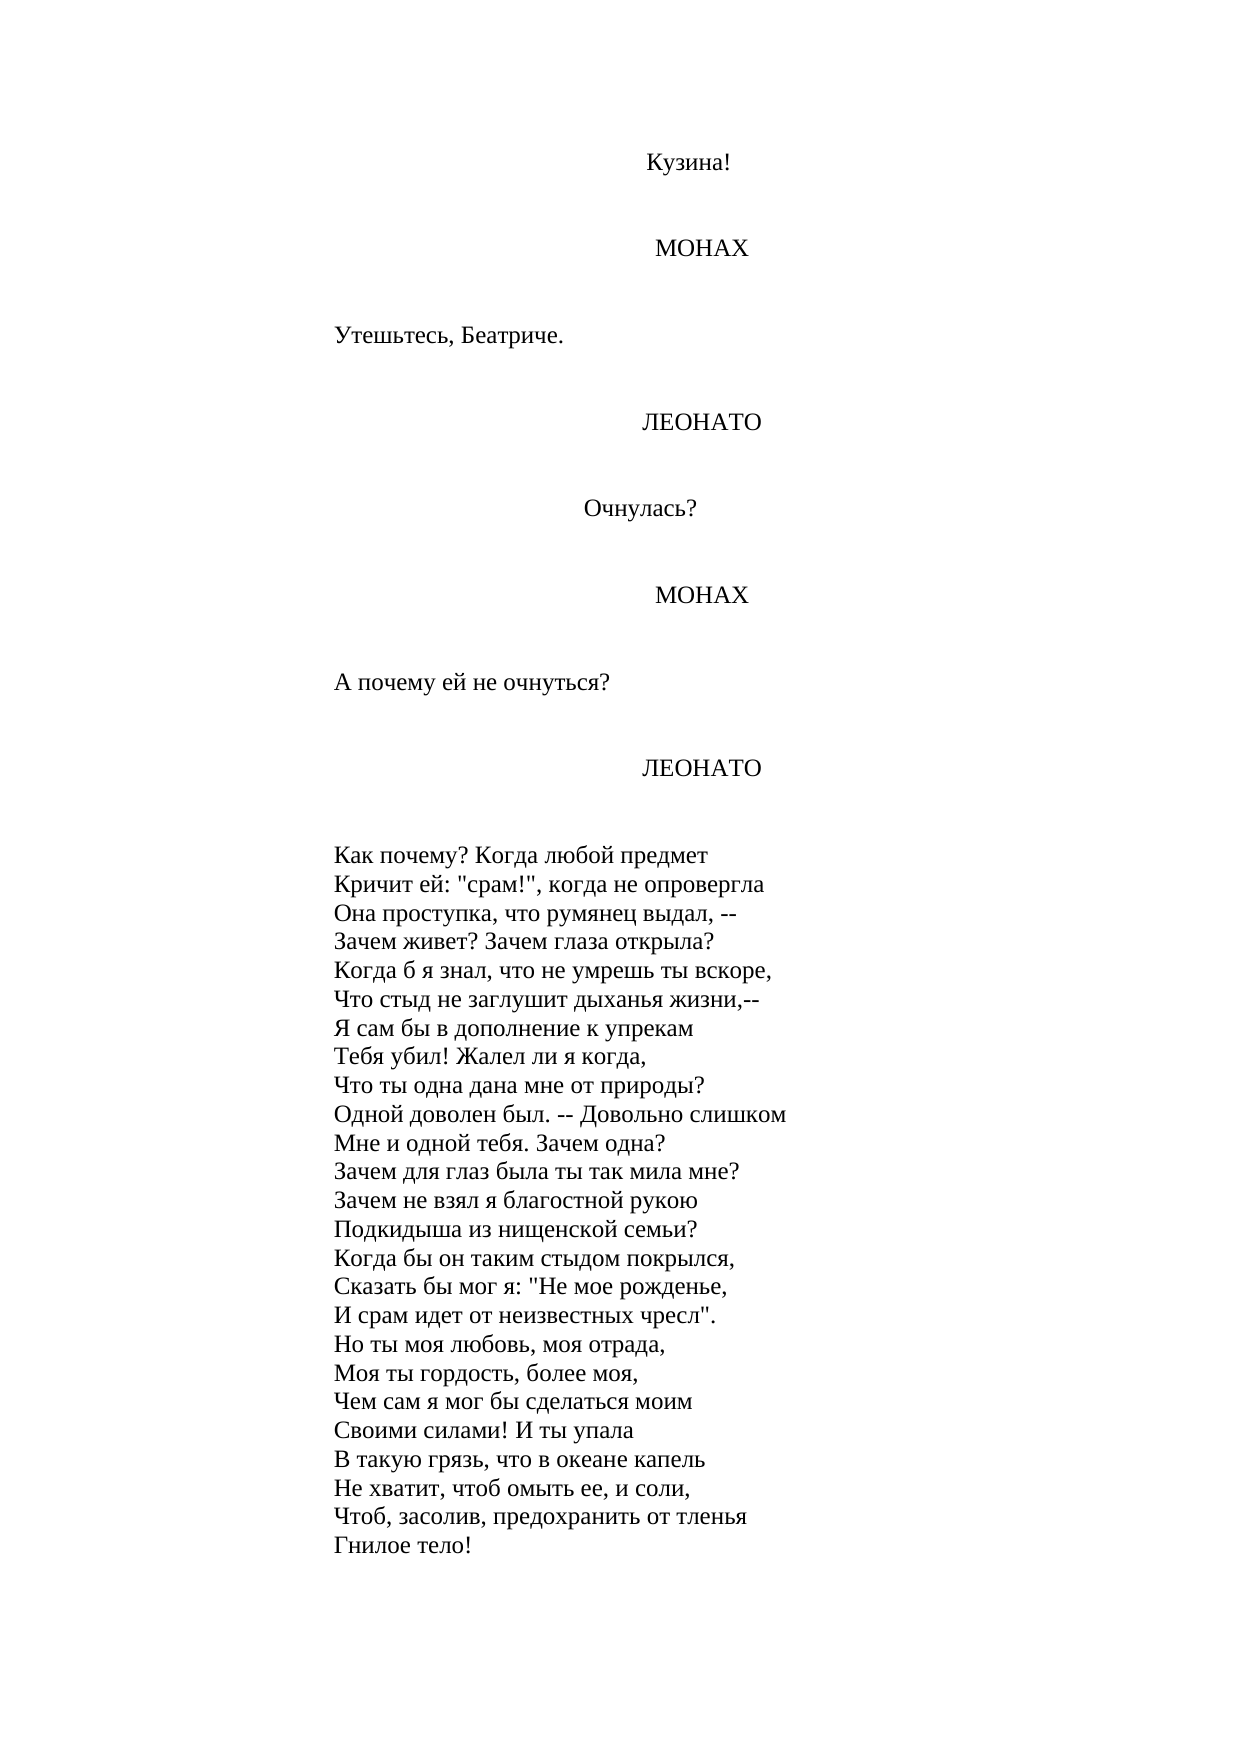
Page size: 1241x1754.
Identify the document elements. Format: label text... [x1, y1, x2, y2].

text Гнилое тело! [252, 1530, 1152, 1559]
text Утешьтесь, Беатриче. [252, 320, 1152, 349]
text ЛЕОНАТО [252, 753, 1152, 782]
text Моя ты гордость, более моя, [252, 1358, 1152, 1386]
text Кузина! [252, 147, 1152, 176]
text МОНАХ [252, 580, 1152, 609]
text Что стыд не заглушит дыханья жизни,-- [252, 984, 1152, 1013]
text Мне и одной тебя. Зачем одна? [252, 1128, 1152, 1156]
text Зачем для глаз была ты так мила мне? [252, 1156, 1152, 1185]
text ЛЕОНАТО [252, 407, 1152, 436]
text Но ты моя любовь, моя отрада, [252, 1329, 1152, 1358]
text Она проступка, что румянец выдал, -- [252, 898, 1152, 926]
text Зачем живет? Зачем глаза открыла? [252, 926, 1152, 955]
text Чем сам я мог бы сделаться моим [252, 1386, 1152, 1415]
text В такую грязь, что в океане капель [252, 1444, 1152, 1473]
text Что ты одна дана мне от природы? [252, 1070, 1152, 1099]
text Как почему? Когда любой предмет [252, 840, 1152, 869]
text Я сам бы в дополнение к упрекам [252, 1013, 1152, 1041]
text И срам идет от неизвестных чресл". [252, 1300, 1152, 1329]
text Тебя убил! Жалел ли я когда, [252, 1041, 1152, 1070]
text Своими силами! И ты упала [252, 1415, 1152, 1444]
text Зачем не взял я благостной рукою [252, 1185, 1152, 1214]
text МОНАХ [252, 233, 1152, 262]
text Когда б я знал, что не умрешь ты вскоре, [252, 955, 1152, 984]
text Когда бы он таким стыдом покрылся, [252, 1243, 1152, 1271]
text Кричит ей: "срам!", когда не опровергла [252, 869, 1152, 898]
text Сказать бы мог я: "Не мое рожденье, [252, 1271, 1152, 1300]
text Очнулась? [252, 493, 1152, 522]
text Одной доволен был. -- Довольно слишком [252, 1099, 1152, 1128]
text Подкидыша из нищенской семьи? [252, 1214, 1152, 1243]
text А почему ей не очнуться? [252, 667, 1152, 696]
text Чтоб, засолив, предохранить от тленья [252, 1501, 1152, 1530]
text Не хватит, чтоб омыть ее, и соли, [252, 1473, 1152, 1501]
